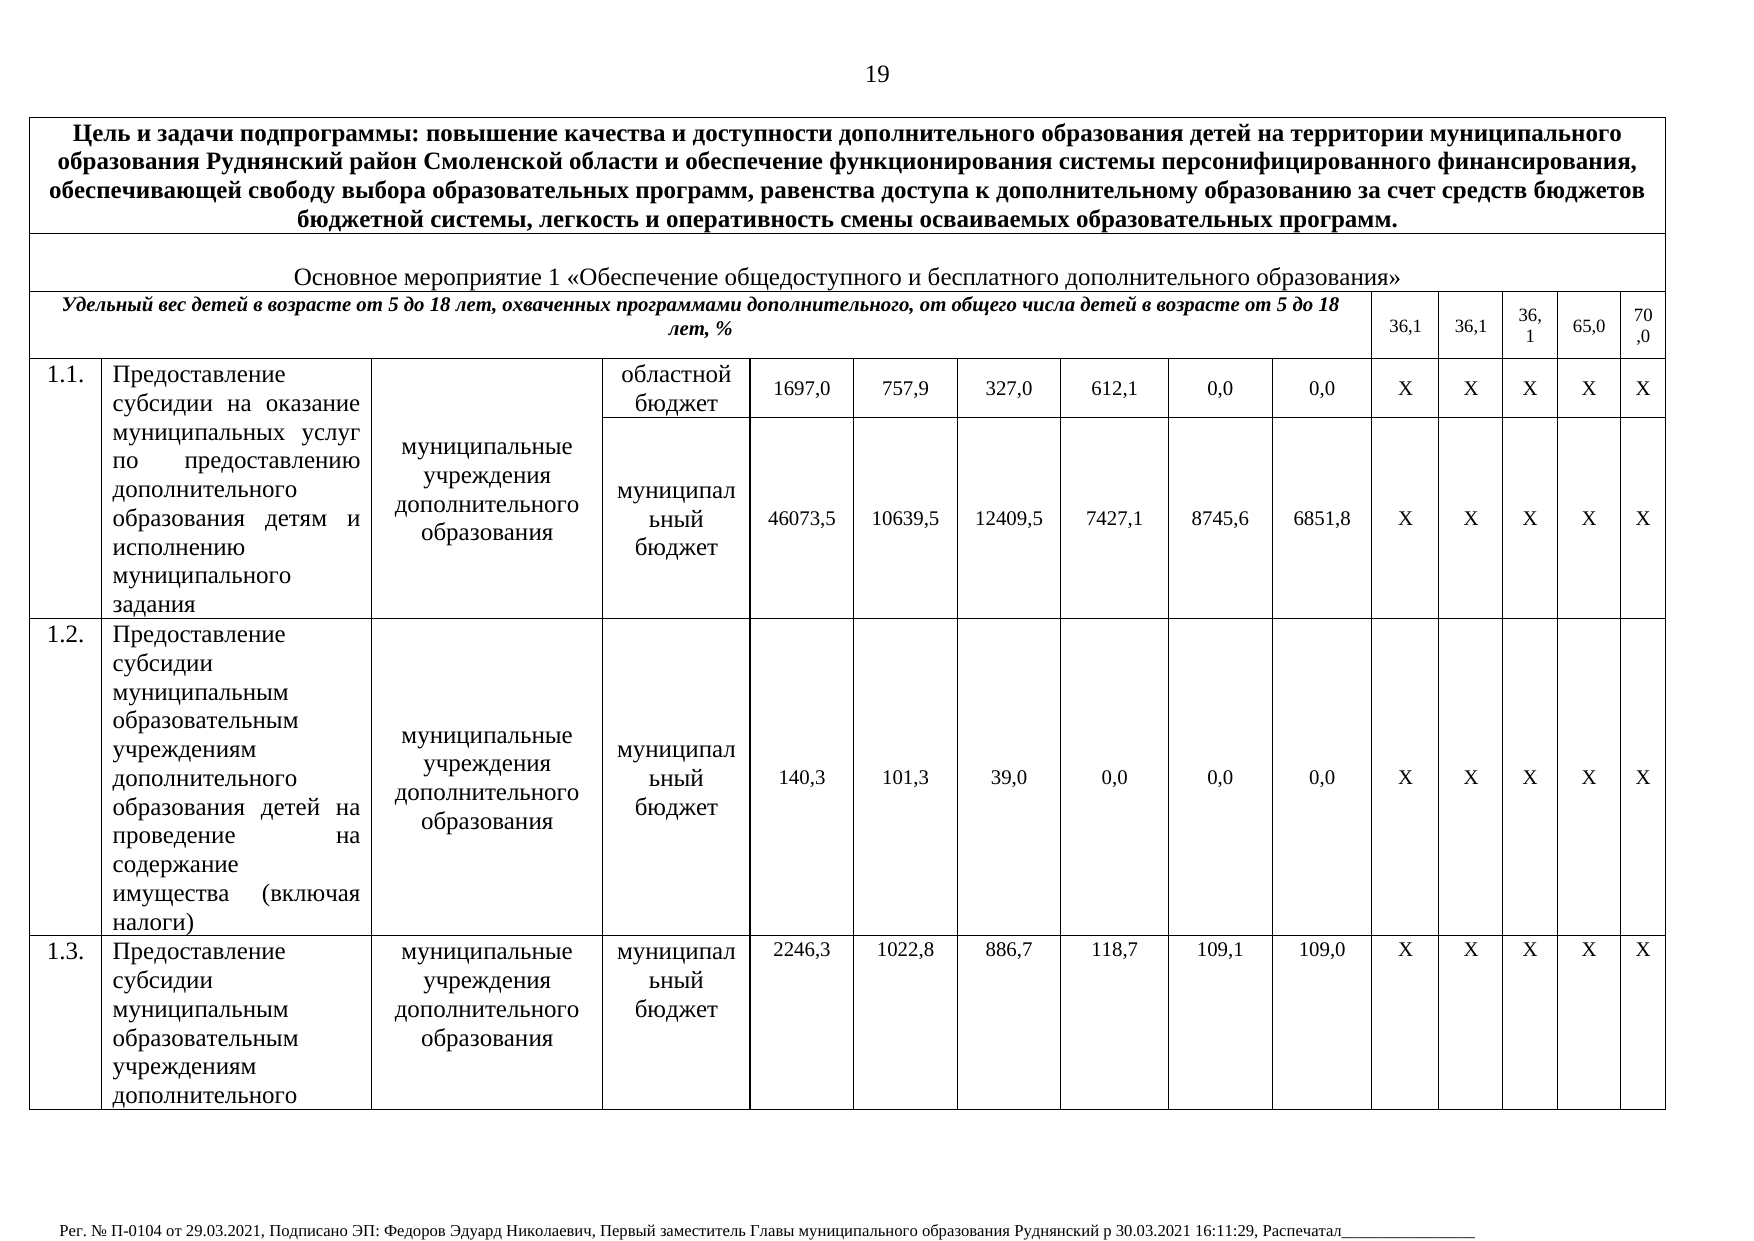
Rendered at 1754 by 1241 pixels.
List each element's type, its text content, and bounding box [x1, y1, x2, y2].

table_cell областной бюджет [603, 359, 749, 417]
table_cell 46073,5 [751, 418, 853, 618]
table_cell Х [1558, 936, 1620, 1109]
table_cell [102, 936, 371, 1109]
table_cell муниципальные учреждения дополнительного образования [372, 359, 602, 618]
table_cell Х [1621, 418, 1665, 618]
table_cell 1.2. [30, 619, 101, 935]
table_cell 70,0 [1621, 292, 1665, 358]
table_cell 65,0 [1558, 292, 1620, 358]
table_cell 0,0 [1061, 619, 1168, 935]
table_cell 612,1 [1061, 359, 1168, 417]
table_cell муниципальные учреждения дополнительного образования [372, 619, 602, 935]
table_cell Предоставление субсидии на оказание муниципальных услуг по предоставлению дополнительного образования детям и исполнению муниципального задания [102, 359, 371, 618]
table_cell муниципальный бюджет [603, 418, 749, 618]
table_cell 12409,5 [958, 418, 1060, 618]
table_cell 6851,8 [1273, 418, 1371, 618]
table_cell 0,0 [1273, 619, 1371, 935]
table_cell Х [1439, 359, 1502, 417]
table_cell Предоставление субсидии муниципальным образовательным учреждениям дополнительного образования детей на проведение на содержание имущества (включая налоги) [102, 619, 371, 935]
table_cell Удельный вес детей в возрасте от 5 до 18 лет, охваченных программами дополнительного, от общего числа детей в возрасте от 5 до 18 лет, % [30, 292, 1371, 358]
table_cell Х [1558, 359, 1620, 417]
table_cell 140,3 [751, 619, 853, 935]
table_cell 0,0 [1169, 619, 1272, 935]
table_cell 1.3. [30, 936, 101, 1109]
table_cell Х [1503, 619, 1557, 935]
table_cell Х [1372, 359, 1438, 417]
table_cell Х [1372, 619, 1438, 935]
table_cell Основное мероприятие 1 «Обеспечение общедоступного и бесплатного дополнительного образования» [30, 234, 1665, 291]
table_cell 757,9 [854, 359, 957, 417]
table_cell Х [1439, 936, 1502, 1109]
table_cell Х [1621, 619, 1665, 935]
table_cell 0,0 [1169, 359, 1272, 417]
table_cell 1.1. [30, 359, 101, 618]
table_cell 101,3 [854, 619, 957, 935]
table_cell 36,1 [1439, 292, 1502, 358]
table_cell 1022,8 [854, 936, 957, 1109]
table_cell 109,0 [1273, 936, 1371, 1109]
table_cell 39,0 [958, 619, 1060, 935]
table_cell 0,0 [1273, 359, 1371, 417]
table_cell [603, 936, 749, 1109]
table_cell 2246,3 [751, 936, 853, 1109]
table_cell Х [1372, 418, 1438, 618]
table_cell Цель и задачи подпрограммы: повышение качества и доступности дополнительного образования детей на территории муниципального образования Руднянский район Смоленской области и обеспечение функционирования системы персонифицированного финансирования, обеспечивающей свободу выбора образовательных программ, равенства доступа к дополнительному образованию за счет средств бюджетов бюджетной системы, легкость и оперативность смены осваиваемых образовательных программ. [30, 118, 1665, 233]
table_cell 36,1 [1372, 292, 1438, 358]
table_cell 886,7 [958, 936, 1060, 1109]
table_cell Х [1439, 619, 1502, 935]
table_cell 1697,0 [751, 359, 853, 417]
table_cell 10639,5 [854, 418, 957, 618]
table_cell 7427,1 [1061, 418, 1168, 618]
table_cell Х [1503, 359, 1557, 417]
table_cell Х [1621, 936, 1665, 1109]
table_cell Х [1503, 418, 1557, 618]
table_cell Х [1558, 619, 1620, 935]
table_cell Х [1372, 936, 1438, 1109]
table_cell муниципальный бюджет [603, 619, 749, 935]
table_cell Х [1558, 418, 1620, 618]
table_cell 8745,6 [1169, 418, 1272, 618]
table_cell Х [1503, 936, 1557, 1109]
table_cell 109,1 [1169, 936, 1272, 1109]
table_cell Х [1439, 418, 1502, 618]
table_cell Х [1621, 359, 1665, 417]
table_cell 36,1 [1503, 292, 1557, 358]
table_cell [372, 936, 602, 1109]
table_cell 118,7 [1061, 936, 1168, 1109]
table_cell 327,0 [958, 359, 1060, 417]
